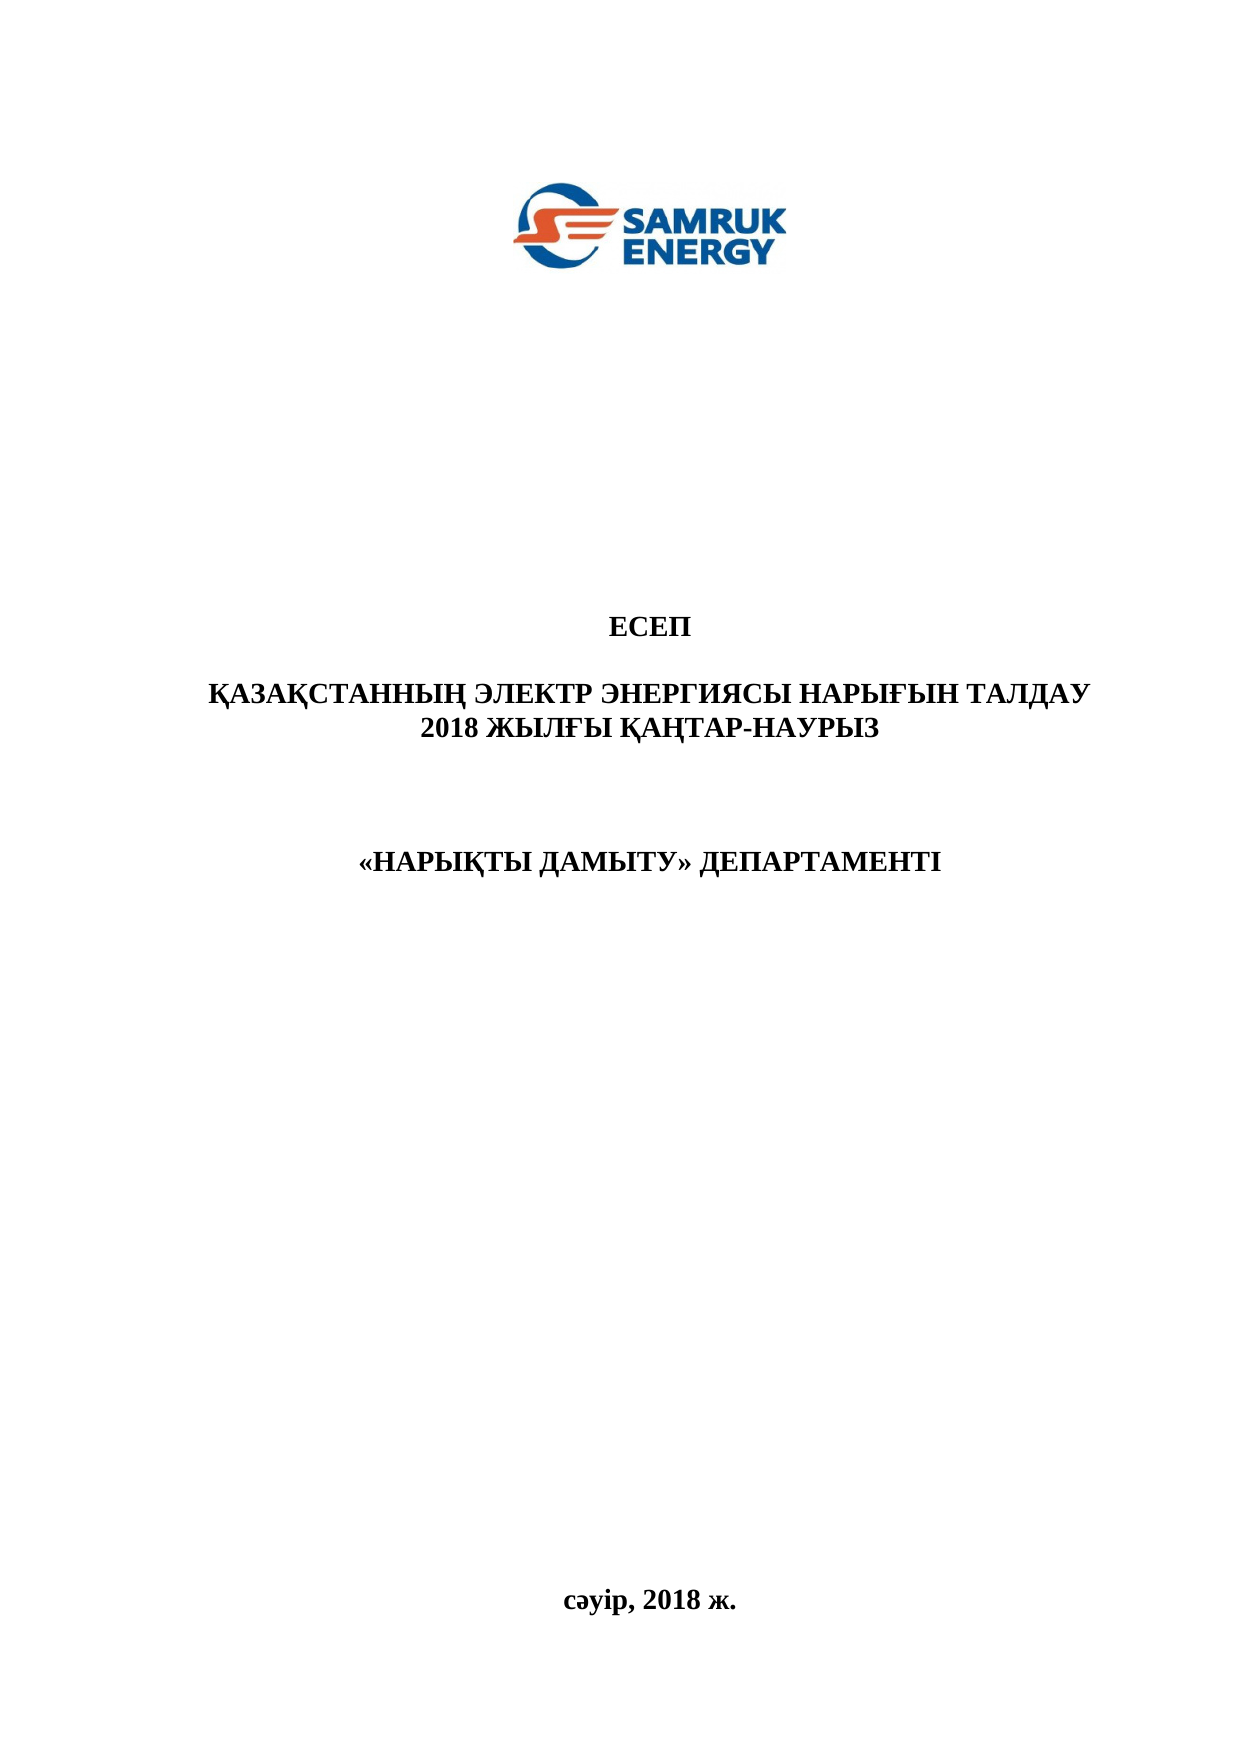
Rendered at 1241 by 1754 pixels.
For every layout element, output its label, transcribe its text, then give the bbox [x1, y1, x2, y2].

text 2018 ЖЫЛҒЫ ҚАҢТАР-НАУРЫЗ [133, 710, 1167, 743]
text сәуір, 2018 ж. [133, 1582, 1167, 1615]
picture [513, 182, 787, 274]
text ҚАЗАҚСТАННЫҢ ЭЛЕКТР ЭНЕРГИЯСЫ НАРЫҒЫН ТАЛДАУ [133, 676, 1167, 710]
text ЕСЕП [133, 609, 1167, 643]
text «НАРЫҚТЫ ДАМЫТУ» ДЕПАРТАМЕНТІ [133, 844, 1167, 877]
